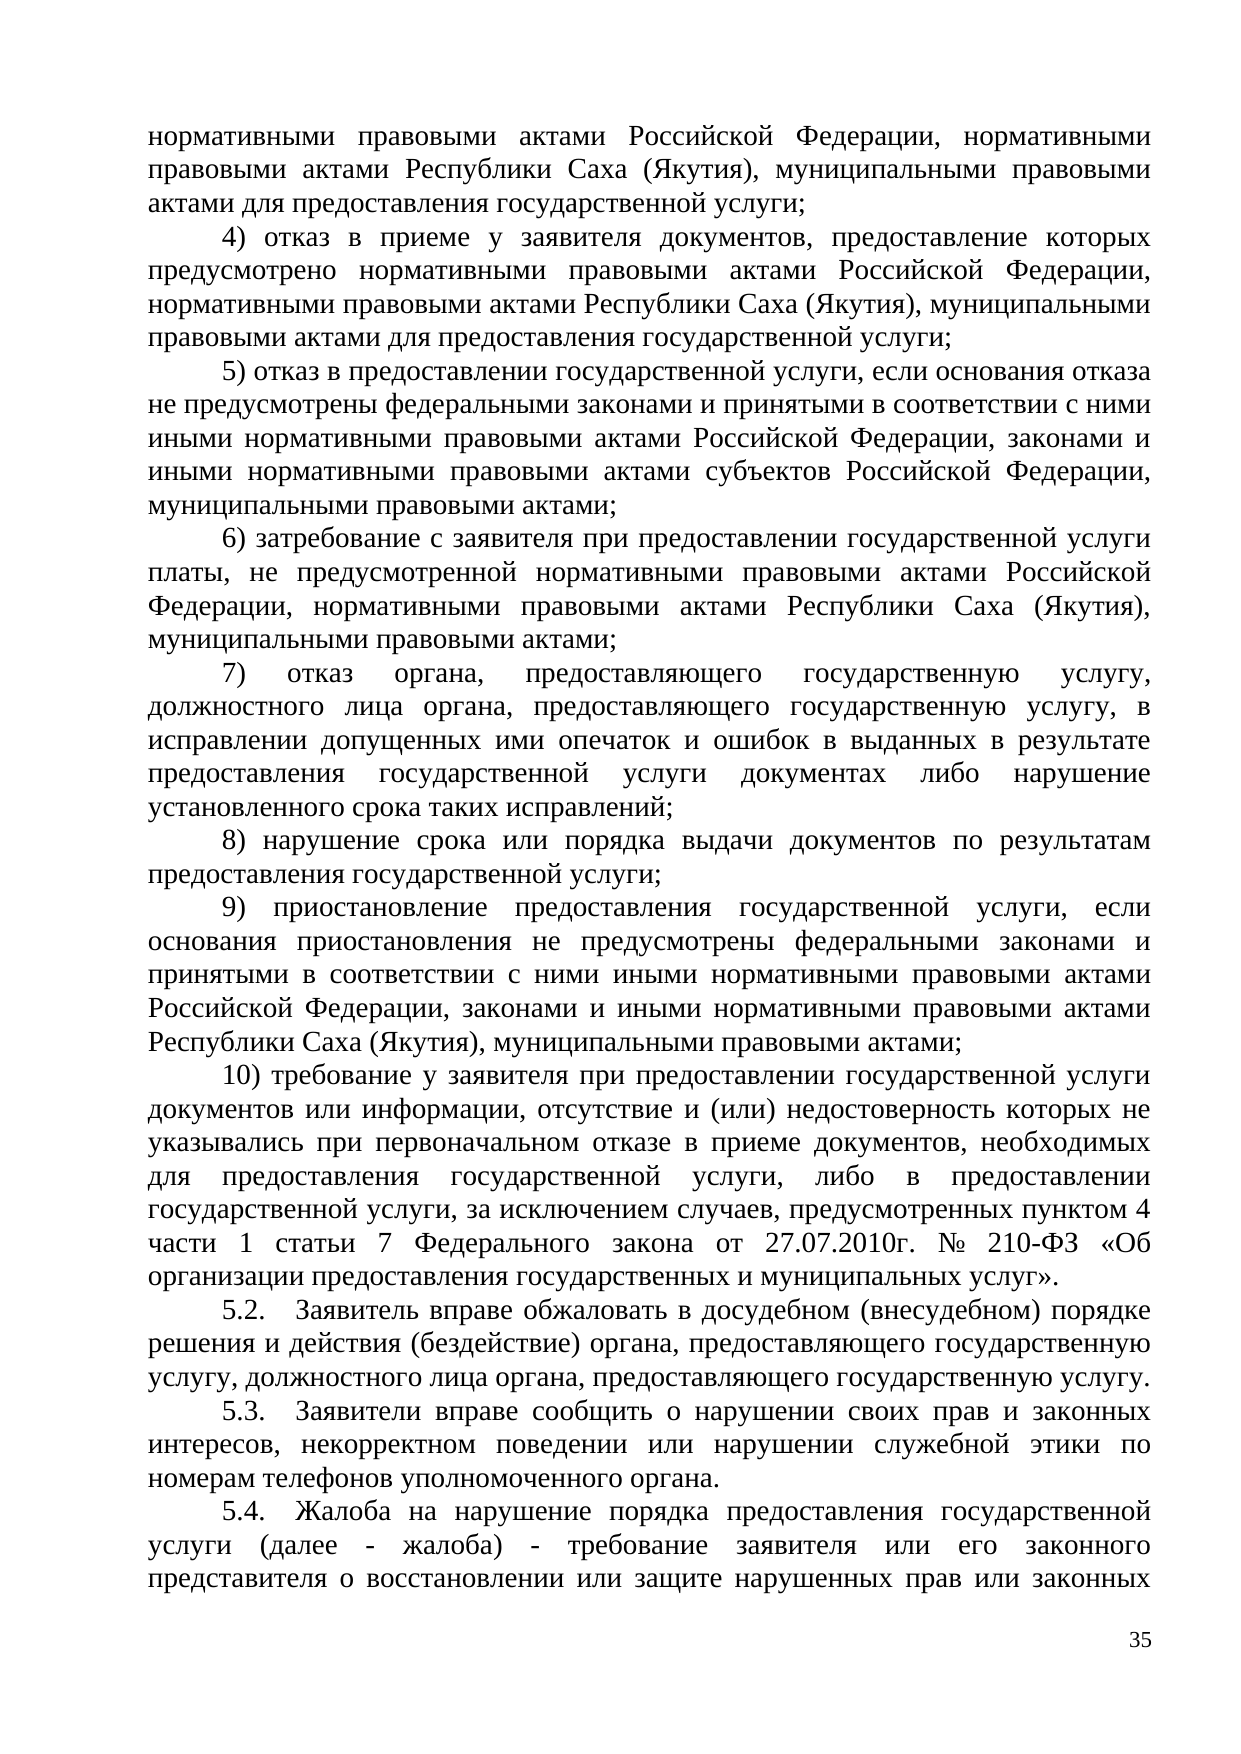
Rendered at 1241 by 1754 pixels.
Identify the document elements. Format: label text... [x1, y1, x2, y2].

text 9) приостановление предоставления ной услуги, если основания приостановления не предусмотрены федеральными законами и принятыми в соответствии с ними иными нормативными правовыми актами Российской Федерации, законами и иными нормативными правовыми актами Республики Саха (Якутия), муниципальными правовыми актами; [148, 889, 1152, 1057]
text 8) нарушение срока или порядка выдачи документов по результатам предоставления ной услуги; [148, 822, 1152, 889]
text 7) отказ органа, предоставляющего ную услугу, должностного лица органа, предоставляющего ную услугу, в исправлении допущенных ими опечаток и ошибок в выданных в результате предоставления услуги документах либо нарушение установленного срока таких исправлений; [148, 655, 1152, 822]
text 10) требование у заявителя при предоставлении ной услуги документов или информации, отсутствие и (или) недостоверность которых не указывались при первоначальном отказе в приеме документов, необходимых для предоставления государственной услуги, либо в предоставлении государственной услуги, за исключением случаев, предусмотренных пунктом 4 части 1 статьи 7 Федерального закона от 27.07.2010г. № 210-ФЗ «Об организации предоставления государственных и муниципальных услуг». [148, 1057, 1152, 1292]
list Заявитель вправе обжаловать в досудебном (внесудебном) порядке решения и действия (бездействие) органа, предоставляющего ную услугу, должностного лица органа, предоставляющего ную услугу. [148, 1292, 1152, 1393]
text 4) отказ в приеме у заявителя документов, предоставление которых предусмотрено нормативными правовыми актами Российской Федерации, нормативными правовыми актами Республики Саха (Якутия), муниципальными правовыми актами для предоставления ной услуги; [148, 219, 1152, 353]
text 6) затребование с заявителя при предоставлении ной услуги платы, не предусмотренной нормативными правовыми актами Российской Федерации, нормативными правовыми актами Республики Саха (Якутия), муниципальными правовыми актами; [148, 521, 1152, 655]
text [148, 118, 1152, 219]
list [148, 1493, 1152, 1594]
text 5) отказ в предоставлении ной услуги, если основания отказа не предусмотрены федеральными законами и принятыми в соответствии с ними иными нормативными правовыми актами Российской Федерации, законами и иными нормативными правовыми актами субъектов Российской Федерации, муниципальными правовыми актами; [148, 353, 1152, 521]
list Заявители вправе сообщить о нарушении своих прав и законных интересов, некорректном поведении или нарушении служебной этики по номерам телефонов уполномоченного органа. [148, 1393, 1152, 1493]
